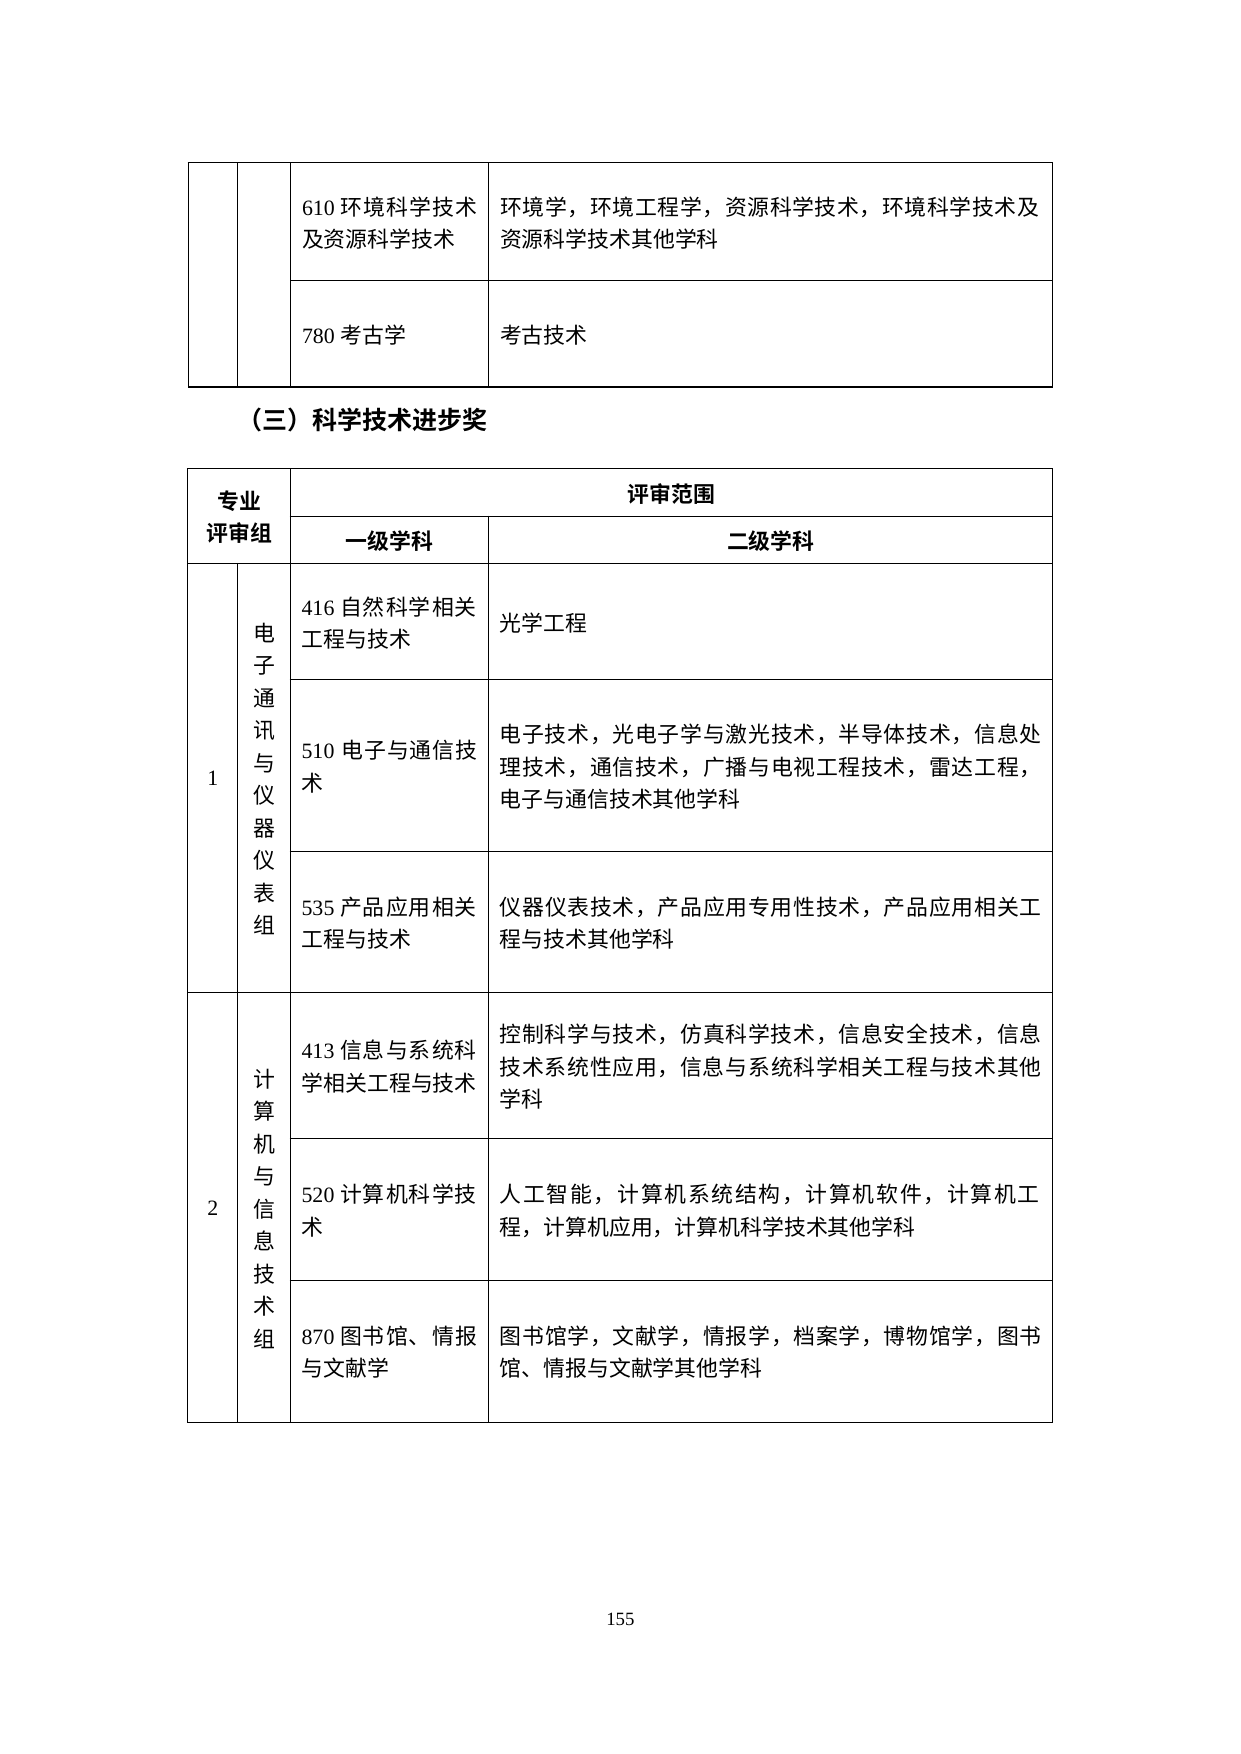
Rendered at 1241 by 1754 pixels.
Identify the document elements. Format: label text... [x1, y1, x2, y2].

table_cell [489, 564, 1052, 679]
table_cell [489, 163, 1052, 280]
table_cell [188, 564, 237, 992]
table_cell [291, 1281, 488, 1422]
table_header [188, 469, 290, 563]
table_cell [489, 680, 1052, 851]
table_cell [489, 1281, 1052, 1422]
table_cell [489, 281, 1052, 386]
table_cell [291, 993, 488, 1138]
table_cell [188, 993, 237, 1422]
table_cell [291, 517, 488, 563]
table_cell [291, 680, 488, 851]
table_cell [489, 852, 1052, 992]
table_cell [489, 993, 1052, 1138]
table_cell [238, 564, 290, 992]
text （三）科学技术进步奖 [187, 387, 1053, 439]
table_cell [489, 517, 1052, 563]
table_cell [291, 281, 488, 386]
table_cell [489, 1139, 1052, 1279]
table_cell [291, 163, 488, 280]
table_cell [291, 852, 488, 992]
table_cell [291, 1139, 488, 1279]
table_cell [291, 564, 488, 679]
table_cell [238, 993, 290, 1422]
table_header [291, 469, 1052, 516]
